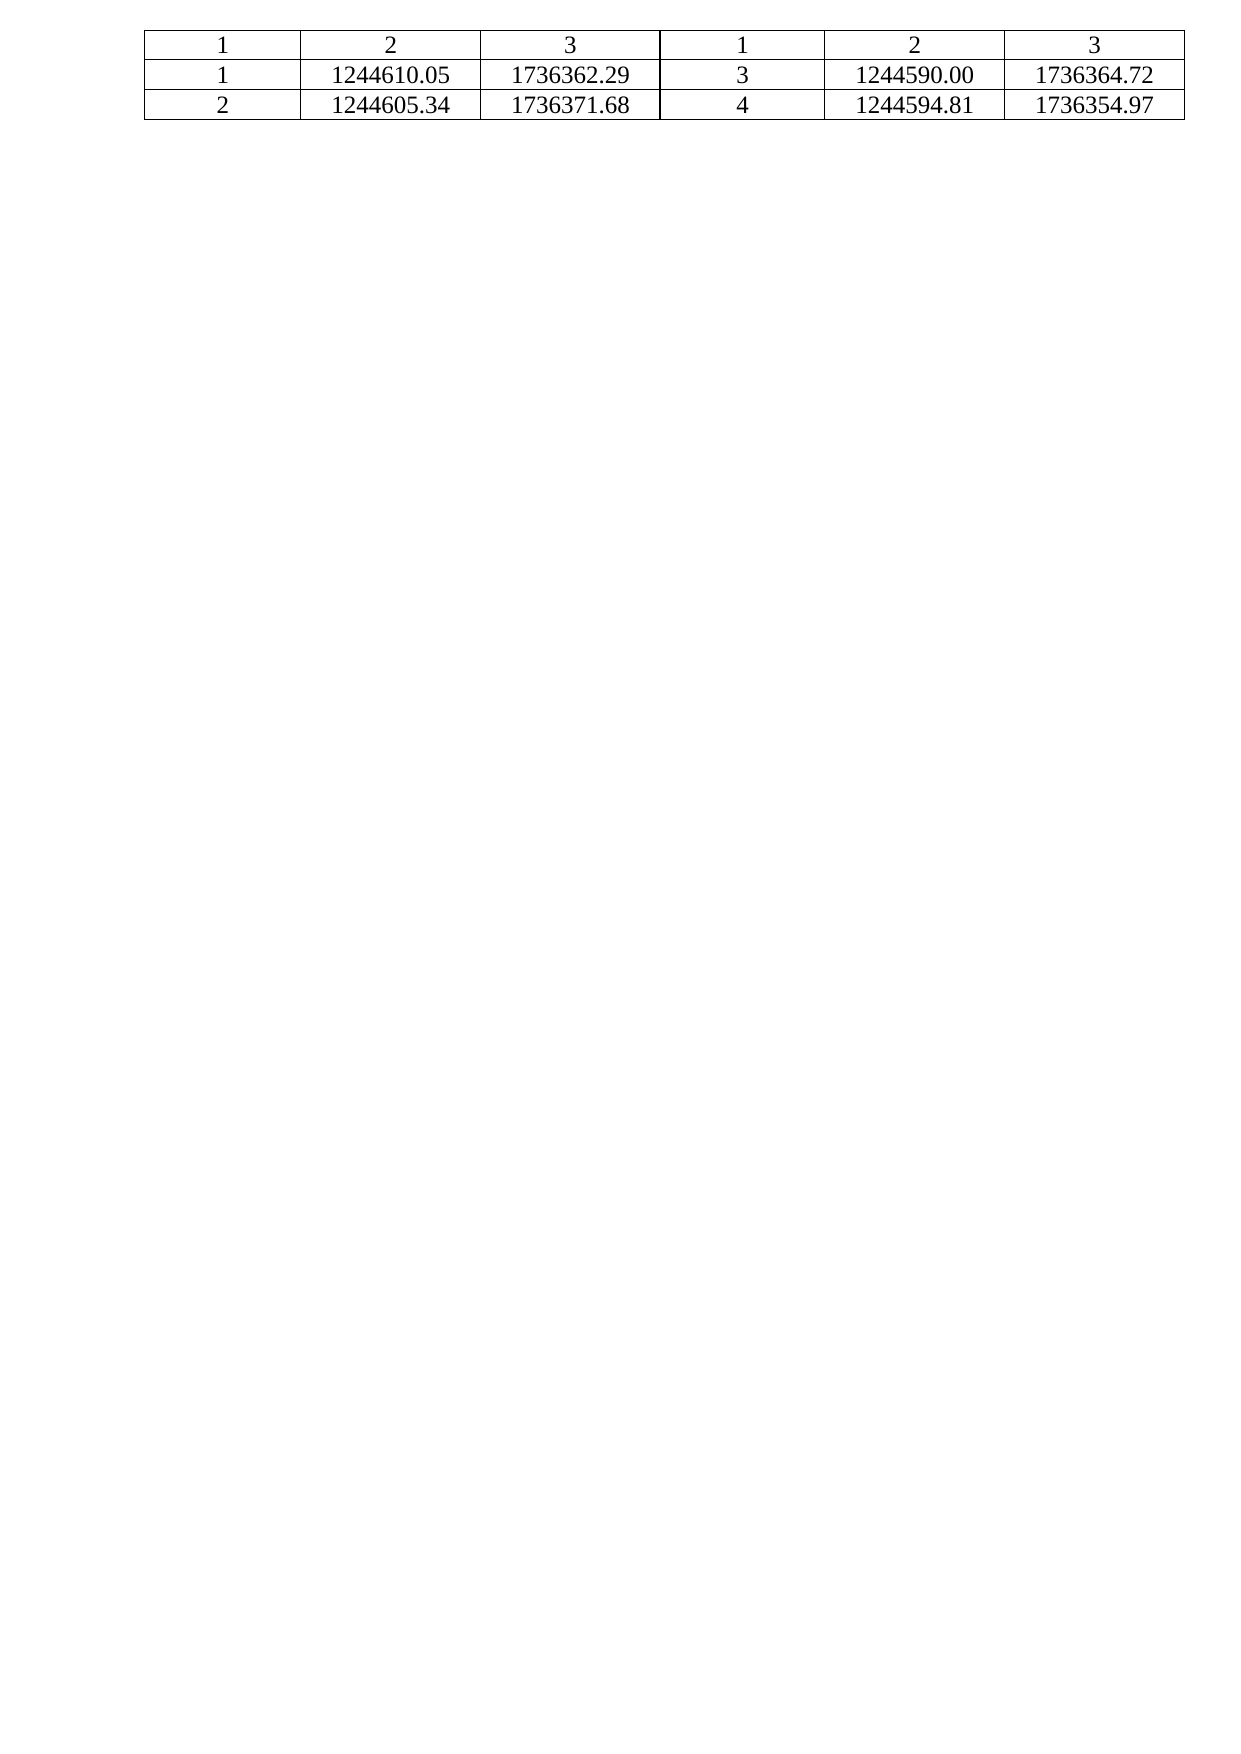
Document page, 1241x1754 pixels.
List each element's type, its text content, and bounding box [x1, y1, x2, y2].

table_cell 2 [301, 31, 480, 59]
table_cell 1736354.97 [1005, 90, 1184, 119]
table_cell 1244590.00 [825, 60, 1004, 89]
table_cell 1 [661, 31, 824, 59]
table_cell 3 [1005, 31, 1184, 59]
table_cell 1736364.72 [1005, 60, 1184, 89]
table_cell 1244594.81 [825, 90, 1004, 119]
table_cell 1 [145, 60, 300, 89]
table_cell 2 [145, 90, 300, 119]
table_cell 2 [825, 31, 1004, 59]
table_cell 3 [481, 31, 659, 59]
table_cell 1736362.29 [481, 60, 659, 89]
table_cell 3 [661, 60, 824, 89]
table_cell 1 [145, 31, 300, 59]
table_cell 1244605.34 [301, 90, 480, 119]
table_cell 1244610.05 [301, 60, 480, 89]
table_cell 4 [661, 90, 824, 119]
table_cell 1736371.68 [481, 90, 659, 119]
